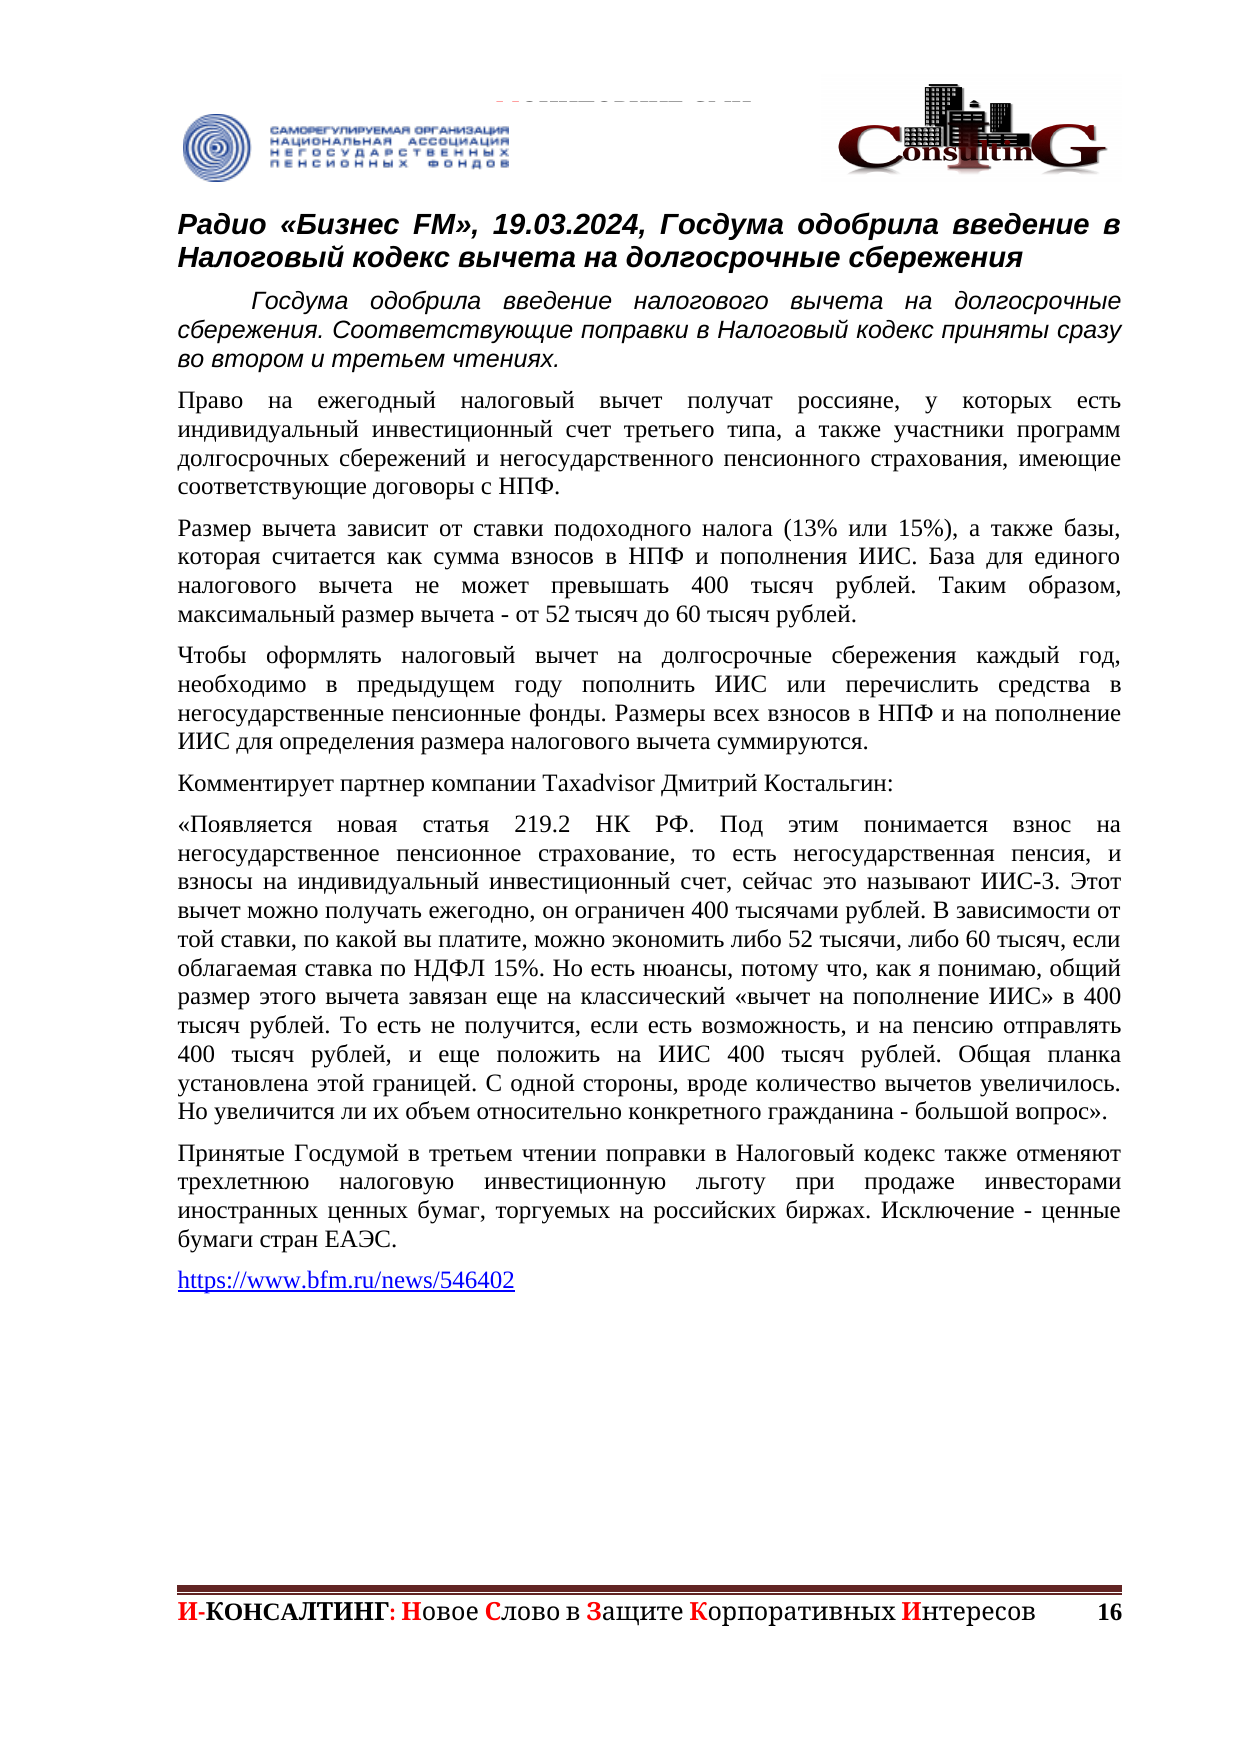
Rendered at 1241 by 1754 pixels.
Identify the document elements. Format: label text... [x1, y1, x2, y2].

text Принятые Госдумой в третьем чтении поправки в Налоговый кодекс также отменяют трехлетнюю налоговую инвестиционную льготу при продаже инвесторами иностранных ценных бумаг, торгуемых на российских биржах. Исключение - ценные бумаги стран ЕАЭС. [177, 1138, 1122, 1253]
picture [821, 73, 1122, 182]
subtitle Госдума одобрила введение налогового вычета на долгосрочные сбережения. Соответствующие поправки в Налоговый кодекс приняты сразу во втором и третьем чтениях. [177, 286, 1122, 373]
subtitle Радио «Бизнес FM», 19.03.2024, Госдума одобрила введение в Налоговый кодекс вычета на долгосрочные сбережения [177, 207, 1122, 274]
text Комментирует партнер компании Taxadvisor Дмитрий Костальгин: [177, 768, 1122, 796]
text Размер вычета зависит от ставки подоходного налога (13% или 15%), а также базы, которая считается как сумма взносов в НПФ и пополнения ИИС. База для единого налогового вычета не может превышать 400 тысяч рублей. Таким образом, максимальный размер вычета - от 52 тысяч до 60 тысяч рублей. [177, 513, 1122, 628]
text Право на ежегодный налоговый вычет получат россияне, у которых есть индивидуальный инвестиционный счет третьего типа, а также участники программ долгосрочных сбережений и негосударственного пенсионного страхования, имеющие соответствующие договоры с НПФ. [177, 385, 1122, 500]
text «Появляется новая статья 219.2 НК РФ. Под этим понимается взнос на негосударственное пенсионное страхование, то есть негосударственная пенсия, и взносы на индивидуальный инвестиционный счет, сейчас это называют ИИС-3. Этот вычет можно получать ежегодно, он ограничен 400 тысячами рублей. В зависимости от той ставки, по какой вы платите, можно экономить либо 52 тысячи, либо 60 тысяч, если облагаемая ставка по НДФЛ 15%. Но есть нюансы, потому что, как я понимаю, общий размер этого вычета завязан еще на классический «вычет на пополнение ИИС» в 400 тысяч рублей. То есть не получится, если есть возможность, и на пенсию отправлять 400 тысяч рублей, и еще положить на ИИС 400 тысяч рублей. Общая планка установлена этой границей. С одной стороны, вроде количество вычетов увеличилось. Но увеличится ли их объем относительно конкретного гражданина - большой вопрос». [177, 809, 1122, 1125]
picture [183, 114, 509, 182]
text Чтобы оформлять налоговый вычет на долгосрочные сбережения каждый год, необходимо в предыдущем году пополнить ИИС или перечислить средства в негосударственные пенсионные фонды. Размеры всех взносов в НПФ и на пополнение ИИС для определения размера налогового вычета суммируются. [177, 640, 1122, 755]
text https://www.bfm.ru/news/546402 [177, 1265, 1122, 1294]
